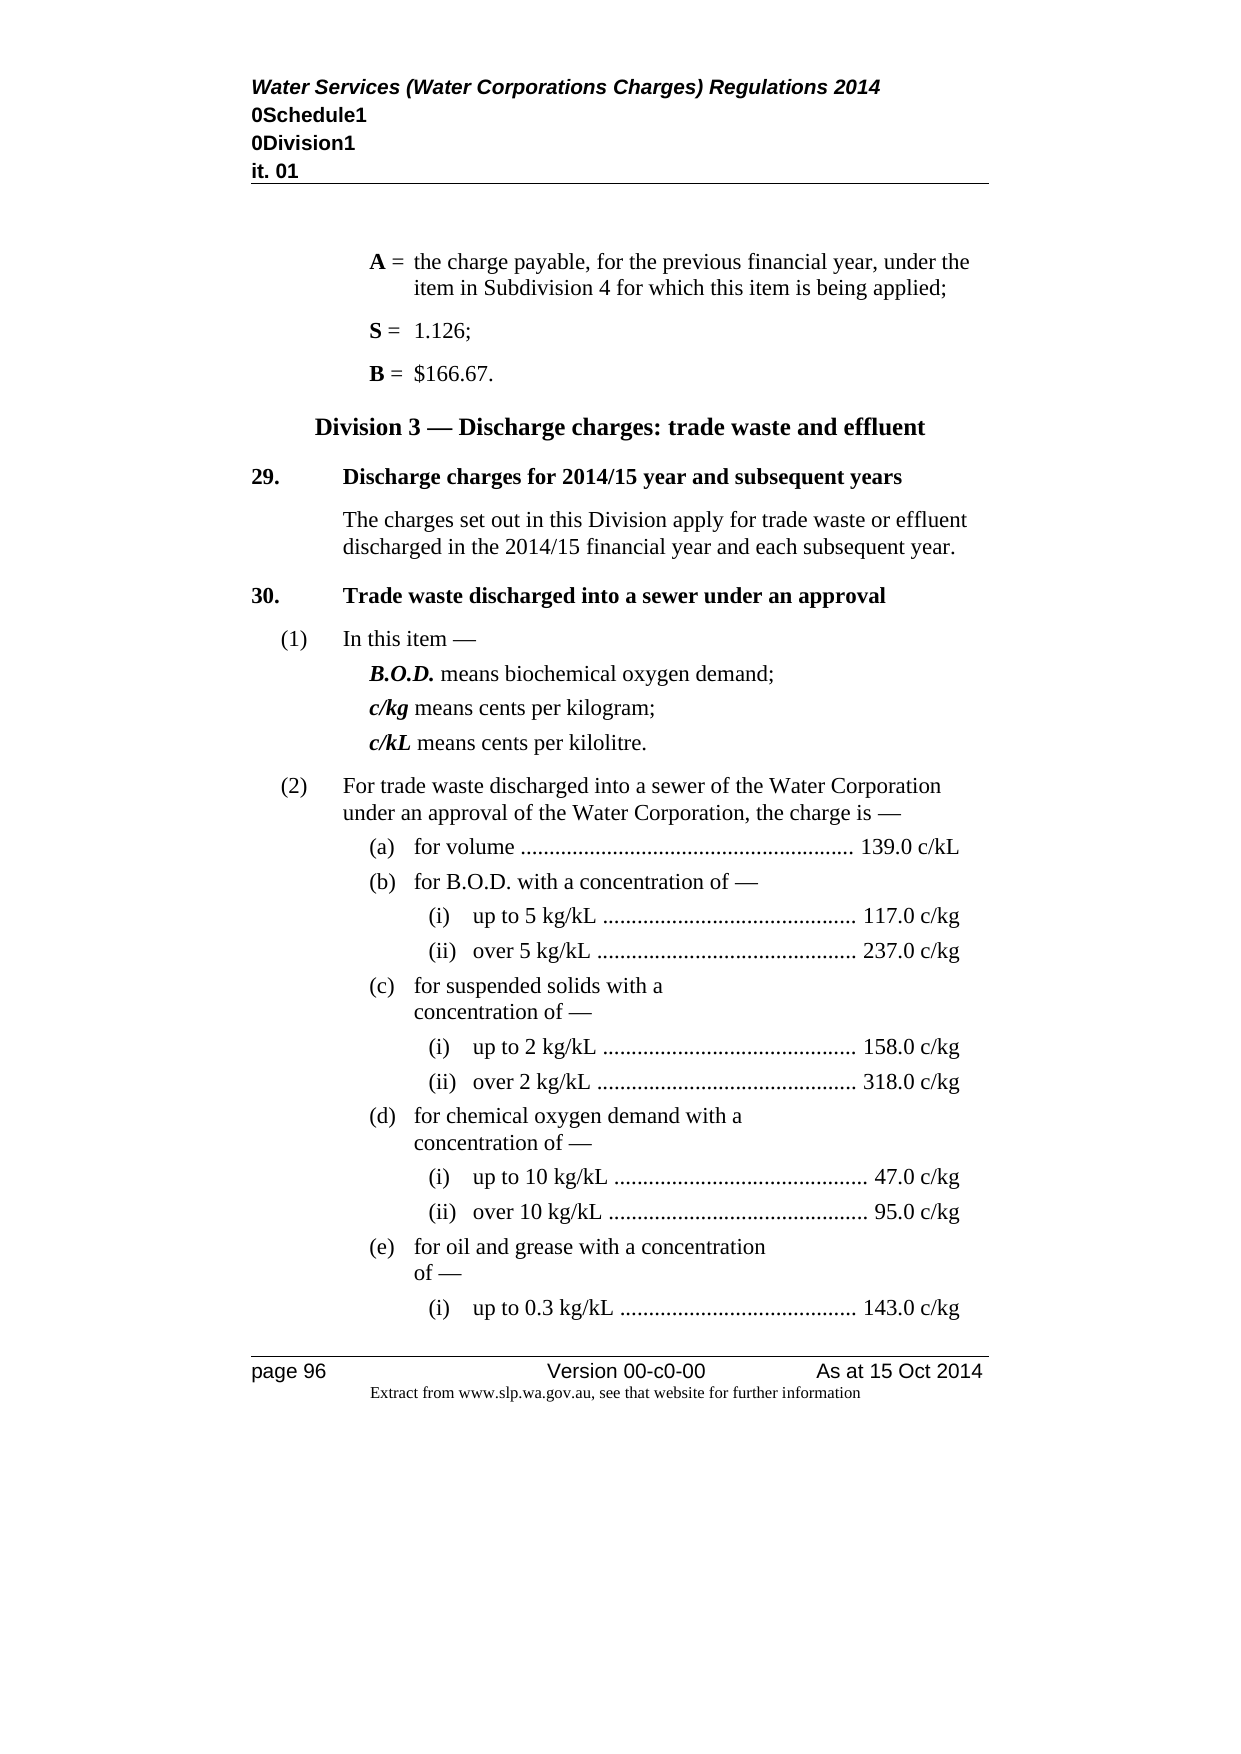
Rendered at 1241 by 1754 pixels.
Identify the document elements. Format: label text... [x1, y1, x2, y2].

text (i) up to 2 kg/kL 158.0 c/kg [251, 1033, 783, 1059]
text (i) up to 0.3 kg/kL 143.0 c/kg [251, 1294, 783, 1320]
text A = the charge payable, for the previous financial year, under the item in Subdivision 4 for which this item is being applied; [251, 248, 989, 301]
subtitle 30. Trade waste discharged into a sewer under an approval [251, 582, 989, 608]
text c/kg means cents per kilogram; [236, 694, 989, 721]
text The charges set out in this Division apply for trade waste or effluent discharged in the 2014/15 financial year and each subsequent year. [251, 506, 989, 559]
subtitle Division 3 — Discharge charges: trade waste and effluent [251, 412, 989, 441]
text (b) for B.O.D. with a concentration of — [251, 868, 783, 894]
text B = $166.67. [251, 360, 989, 387]
text (i) up to 10 kg/kL 47.0 c/kg [251, 1163, 783, 1190]
text (2) For trade waste discharged into a sewer of the Water Corporation under an approval of the Water Corporation, the charge is — [251, 772, 989, 825]
text (ii) over 5 kg/kL 237.0 c/kg [251, 937, 783, 964]
text (ii) over 2 kg/kL 318.0 c/kg [251, 1068, 783, 1094]
text (e) for oil and grease with a concentration of — [251, 1233, 783, 1286]
text (d) for chemical oxygen demand with a concentration of — [251, 1102, 783, 1155]
text (1) In this item — [251, 625, 989, 651]
text (c) for suspended solids with a concentration of — [251, 972, 783, 1025]
text (a) for volume 139.0 c/kL [251, 833, 783, 859]
text c/kL means cents per kilolitre. [236, 729, 989, 756]
text B.O.D. means biochemical oxygen demand; [236, 660, 989, 686]
text (ii) over 10 kg/kL 95.0 c/kg [251, 1198, 783, 1224]
text (i) up to 5 kg/kL 117.0 c/kg [251, 903, 783, 929]
text S = 1.126; [251, 317, 989, 344]
subtitle 29. Discharge charges for 2014/15 year and subsequent years [251, 463, 989, 490]
